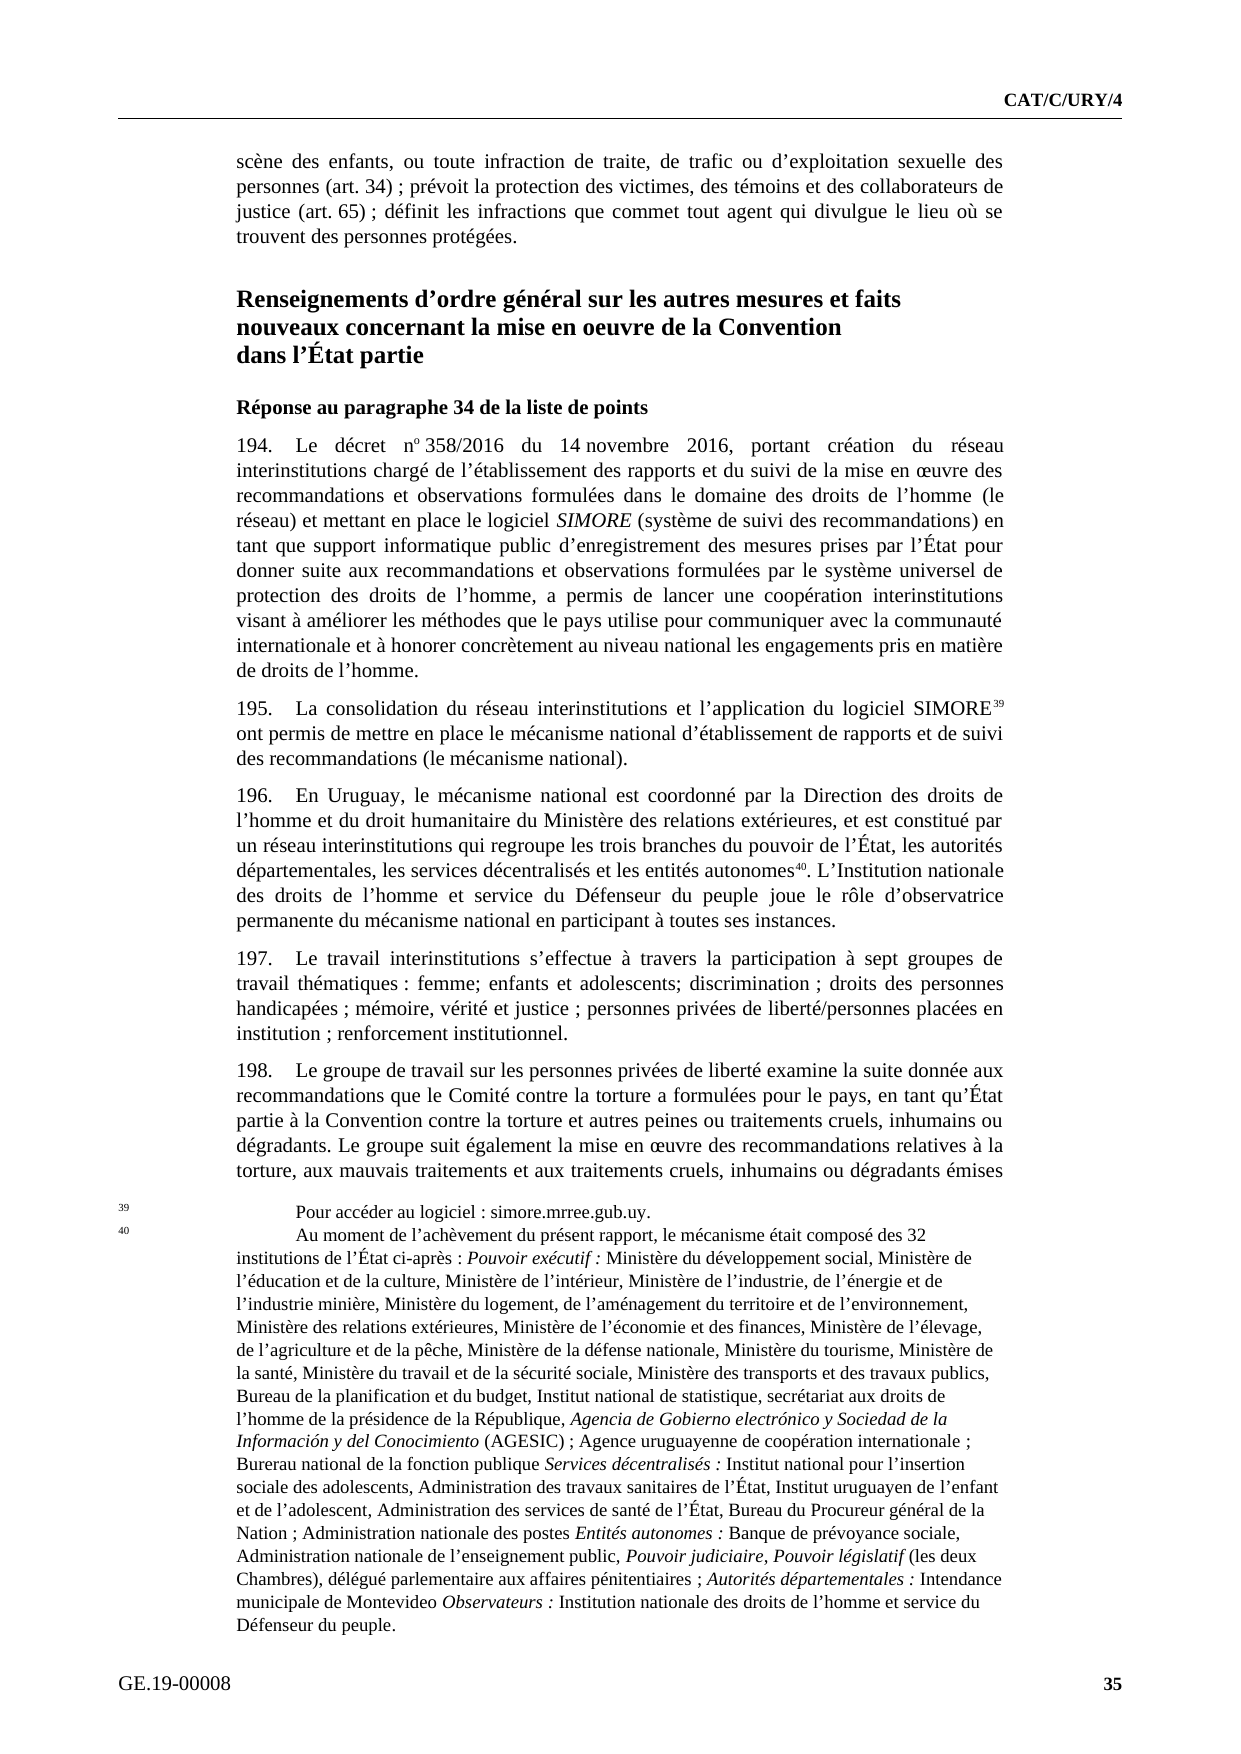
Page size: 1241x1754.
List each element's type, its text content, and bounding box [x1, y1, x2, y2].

text 195. La consolidation du réseau interinstitutions et l’application du logiciel SIMORE ont permis de mettre en place le mécanisme national d’établissement de rapports et de suivi des recommandations (le mécanisme national). [236, 694, 1004, 769]
text 198. Le groupe de travail sur les personnes privées de liberté examine la suite donnée aux recommandations que le Comité contre la torture a formulées pour le pays, en tant qu’État partie à la Convention contre la torture et autres peines ou traitements cruels, inhumains ou dégradants. Le groupe suit également la mise en œuvre des recommandations relatives à la torture, aux mauvais traitements et aux traitements cruels, inhumains ou dégradants émises par d’autres mécanismes des Nations Unies chargés de la protection des droits de l’homme, tels que les procédures spéciales et l’Examen périodique universel du Conseil des droits de l’homme. [236, 1057, 1004, 1182]
text Réponse au paragraphe 34 de la liste de points [118, 394, 1004, 419]
text Renseignements d’ordre général sur les autres mesures et faits nouveaux concernant la mise en oeuvre de la Convention dans l’État partie [118, 285, 1004, 369]
text 197. Le travail interinstitutions s’effectue à travers la participation à sept groupes de travail thématiques : femme; enfants et adolescents; discrimination ; droits des personnes handicapées ; mémoire, vérité et justice ; personnes privées de liberté/personnes placées en institution ; renforcement institutionnel. [236, 944, 1004, 1044]
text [236, 148, 1004, 248]
text 196. En Uruguay, le mécanisme national est coordonné par la Direction des droits de l’homme et du droit humanitaire du Ministère des relations extérieures, et est constitué par un réseau interinstitutions qui regroupe les trois branches du pouvoir de l’État, les autorités départementales, les services décentralisés et les entités autonomes. L’Institution nationale des droits de l’homme et service du Défenseur du peuple joue le rôle d’observatrice permanente du mécanisme national en participant à toutes ses instances. [236, 782, 1004, 932]
text 194. Le décret no 358/2016 du 14 novembre 2016, portant création du réseau interinstitutions chargé de l’établissement des rapports et du suivi de la mise en œuvre des recommandations et observations formulées dans le domaine des droits de l’homme (le réseau) et mettant en place le logiciel SIMORE (système de suivi des recommandations) en tant que support informatique public d’enregistrement des mesures prises par l’État pour donner suite aux recommandations et observations formulées par le système universel de protection des droits de l’homme, a permis de lancer une coopération interinstitutions visant à améliorer les méthodes que le pays utilise pour communiquer avec la communauté internationale et à honorer concrètement au niveau national les engagements pris en matière de droits de l’homme. [236, 432, 1004, 682]
